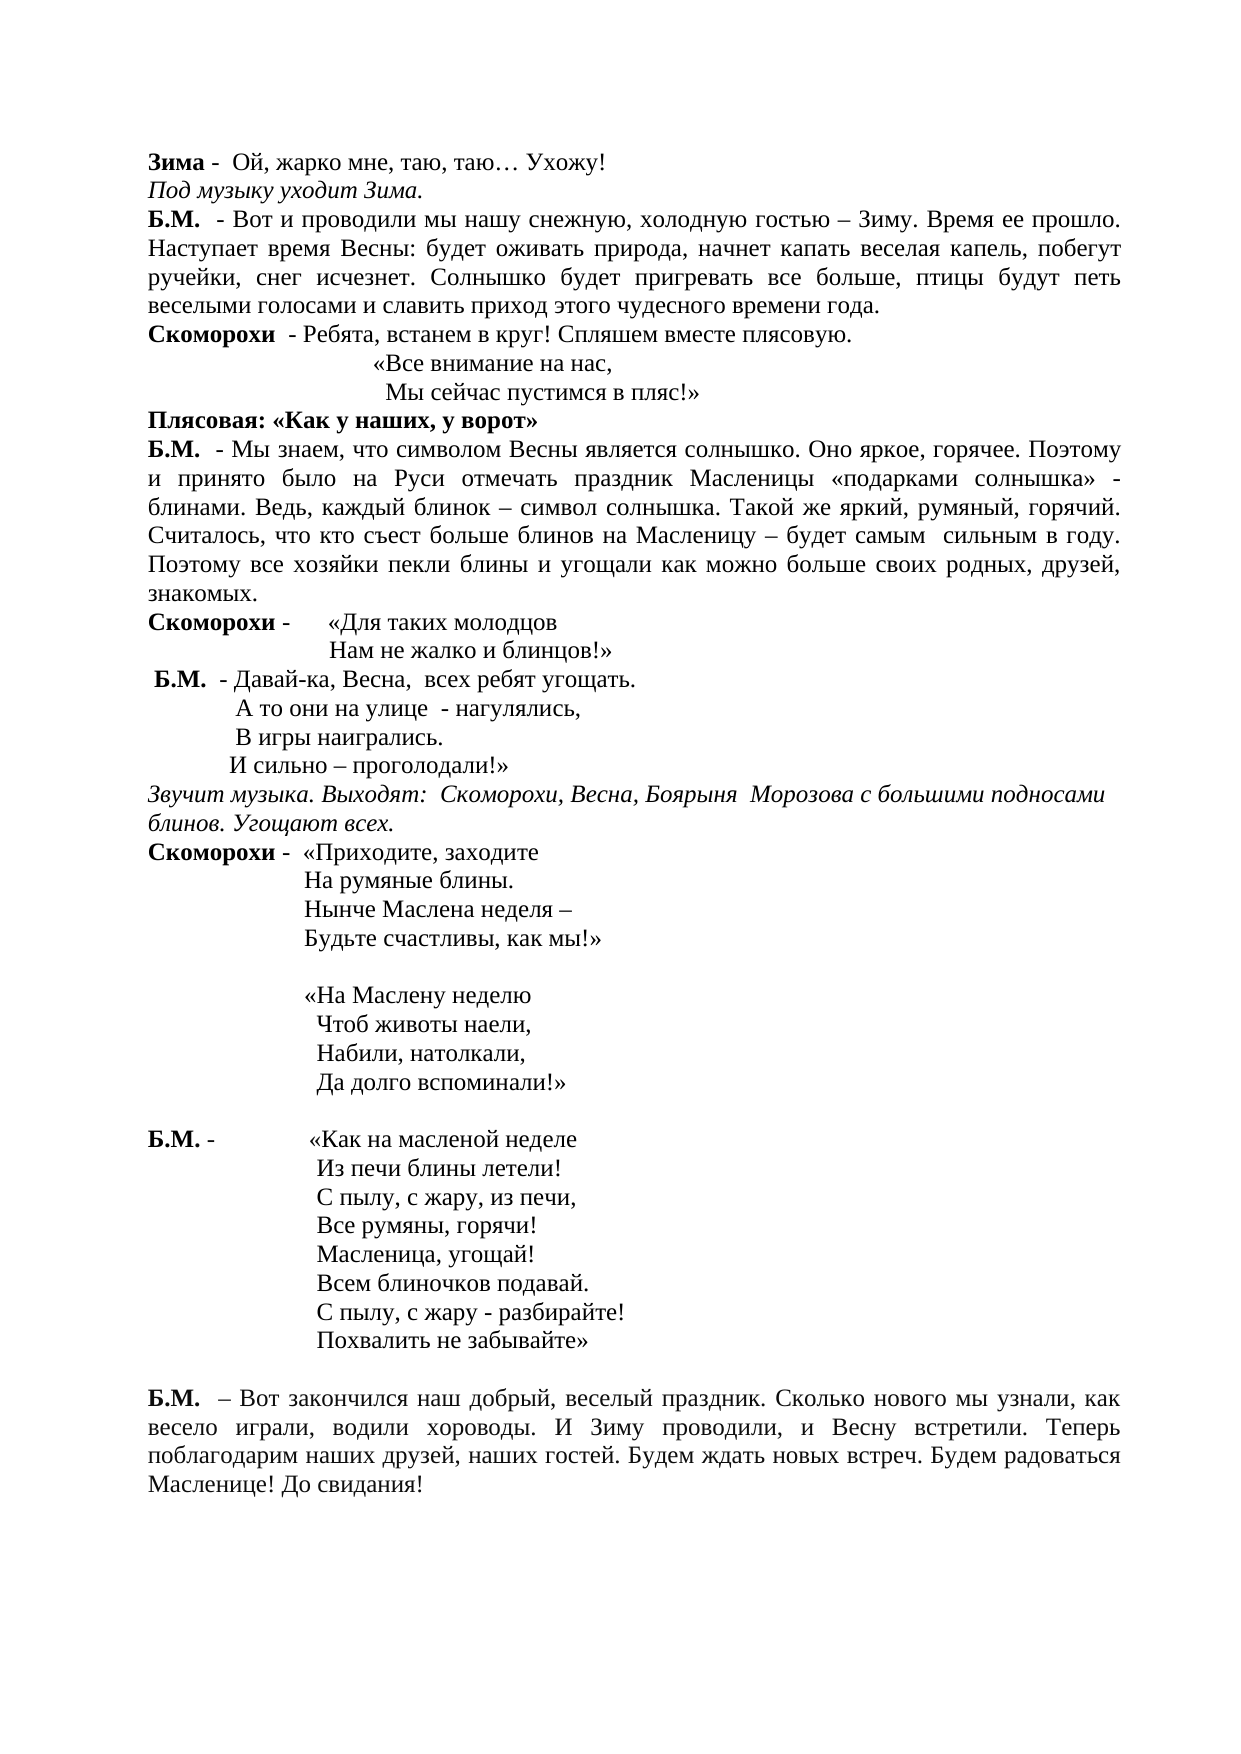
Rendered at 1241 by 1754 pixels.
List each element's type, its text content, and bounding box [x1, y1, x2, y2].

text Да долго вспоминали!» [148, 1067, 1122, 1096]
text А то они на улице - нагулялись, [148, 693, 1122, 722]
text Звучит музыка. Выходят: Скоморохи, Весна, Боярыня Морозова с большими подносами блинов. Угощают всех. [148, 779, 1122, 837]
text Б.М. – Вот закончился наш добрый, веселый праздник. Сколько нового мы узнали, как весело играли, водили хороводы. И Зиму проводили, и Весну встретили. Теперь поблагодарим наших друзей, наших гостей. Будем ждать новых встреч. Будем радоваться Масленице! До свидания! [148, 1383, 1122, 1498]
text Скоморохи - «Приходите, заходите [148, 837, 1122, 866]
text Под музыку уходит Зима. [148, 176, 1122, 204]
text Будьте счастливы, как мы!» [148, 923, 1122, 952]
text Набили, натолкали, [148, 1038, 1122, 1067]
text И сильно – проголодали!» [148, 751, 1122, 779]
text В игры наигрались. [148, 722, 1122, 751]
text Зима - Ой, жарко мне, таю, таю… Ухожу! [148, 147, 1122, 176]
text Скоморохи - «Для таких молодцов [148, 607, 1122, 636]
text На румяные блины. [148, 866, 1122, 894]
text Чтоб животы наели, [148, 1009, 1122, 1038]
text Нынче Маслена неделя – [148, 894, 1122, 923]
text Плясовая: «Как у наших, у ворот» [148, 406, 1122, 434]
text Скоморохи - Ребята, встанем в круг! Спляшем вместе плясовую. [148, 319, 1122, 348]
text Нам не жалко и блинцов!» [148, 636, 1122, 664]
text Б.М. - Вот и проводили мы нашу снежную, холодную гостью – Зиму. Время ее прошло. Наступает время Весны: будет оживать природа, начнет капать веселая капель, побегут ручейки, снег исчезнет. Солнышко будет пригревать все больше, птицы будут петь веселыми голосами и славить приход этого чудесного времени года. [148, 204, 1122, 319]
text «Все внимание на нас, Мы сейчас пустимся в пляс!» [148, 348, 1122, 406]
text Б.М. - «Как на масленой неделе Из печи блины летели! С пылу, с жару, из печи, Все румяны, горячи! Масленица, угощай! Всем блиночков подавай. С пылу, с жару - разбирайте! Похвалить не забывайте» [148, 1124, 1122, 1354]
text Б.М. - Давай-ка, Весна, всех ребят угощать. [148, 664, 1122, 693]
text Б.М. - Мы знаем, что символом Весны является солнышко. Оно яркое, горячее. Поэтому и принято было на Руси отмечать праздник Масленицы «подарками солнышка» - блинами. Ведь, каждый блинок – символ солнышка. Такой же яркий, румяный, горячий. Считалось, что кто съест больше блинов на Масленицу – будет самым сильным в году. Поэтому все хозяйки пекли блины и угощали как можно больше своих родных, друзей, знакомых. [148, 434, 1122, 607]
text «На Маслену неделю [148, 981, 1122, 1009]
